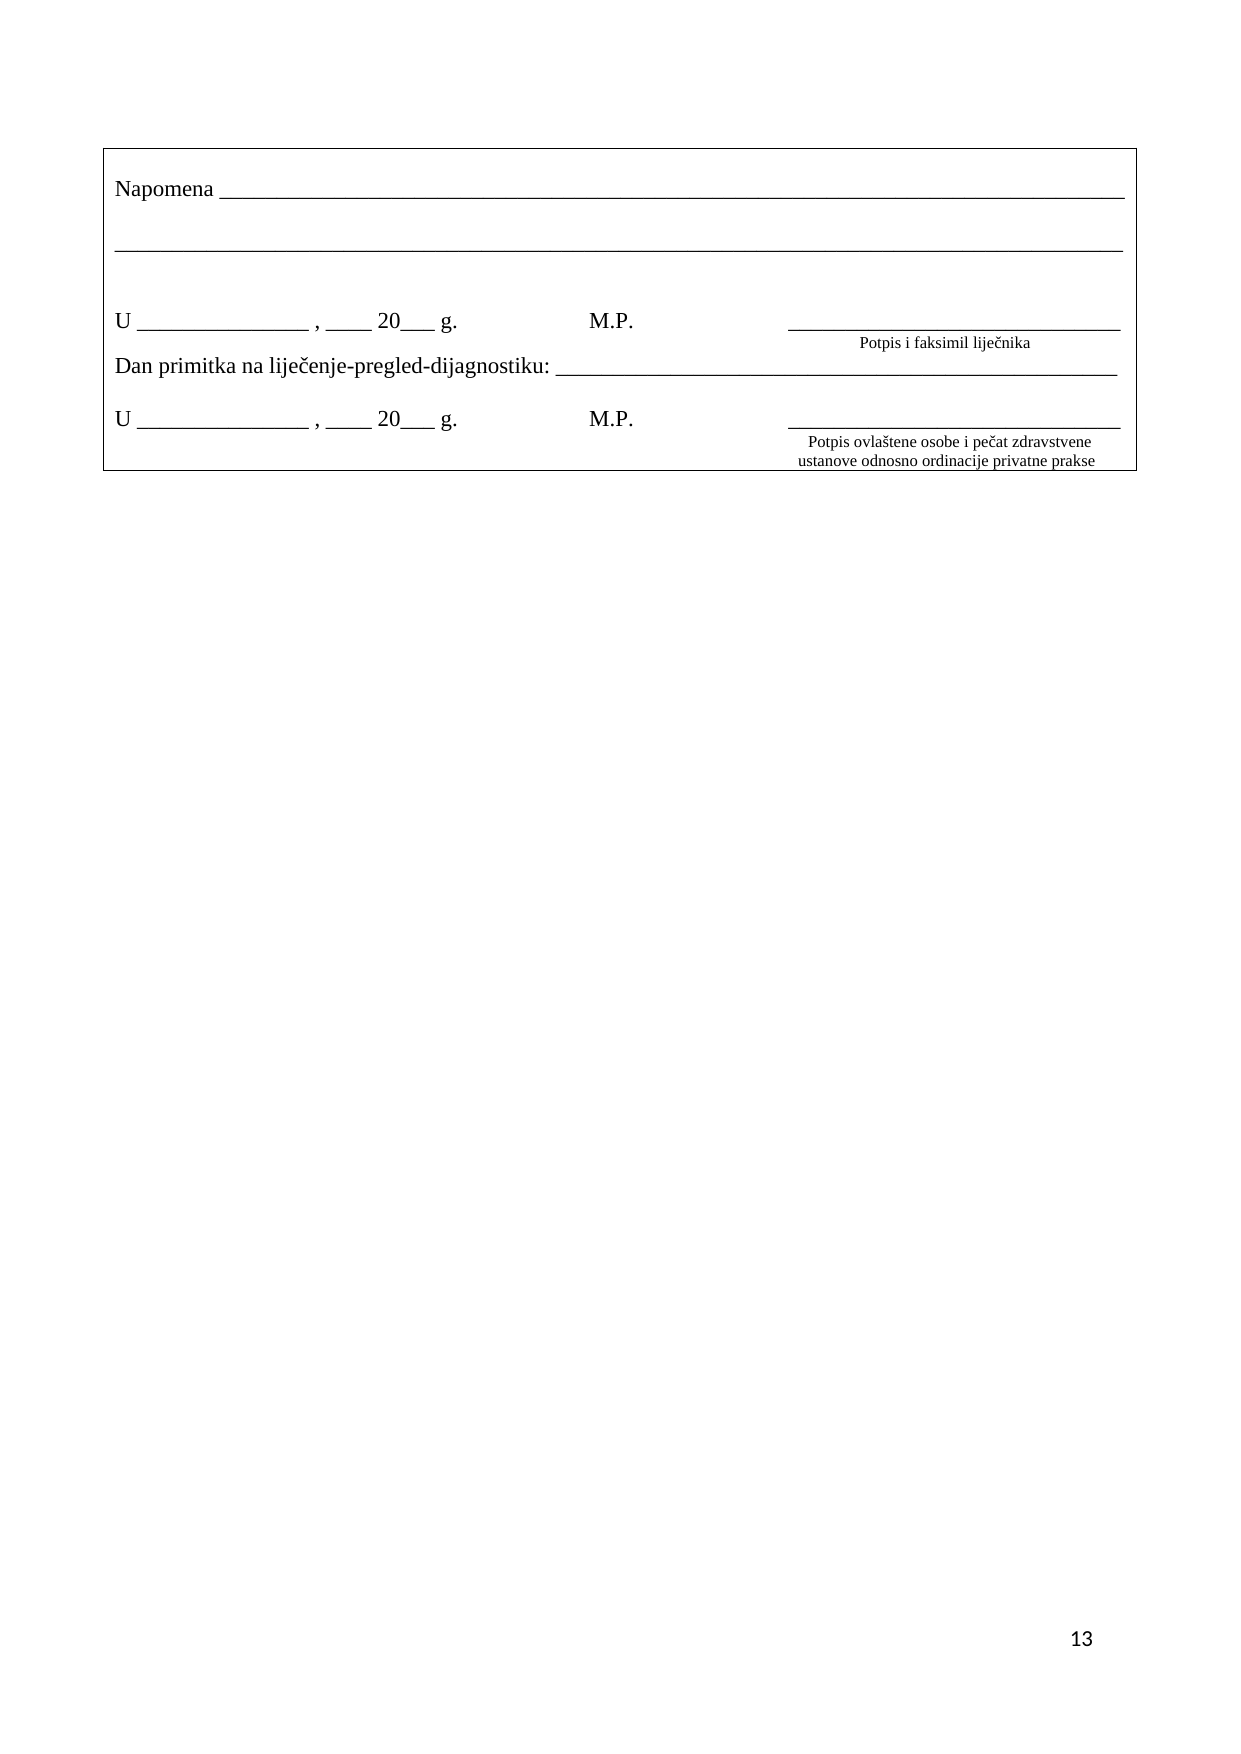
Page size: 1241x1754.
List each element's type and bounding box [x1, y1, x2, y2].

table_cell [104, 149, 1136, 470]
